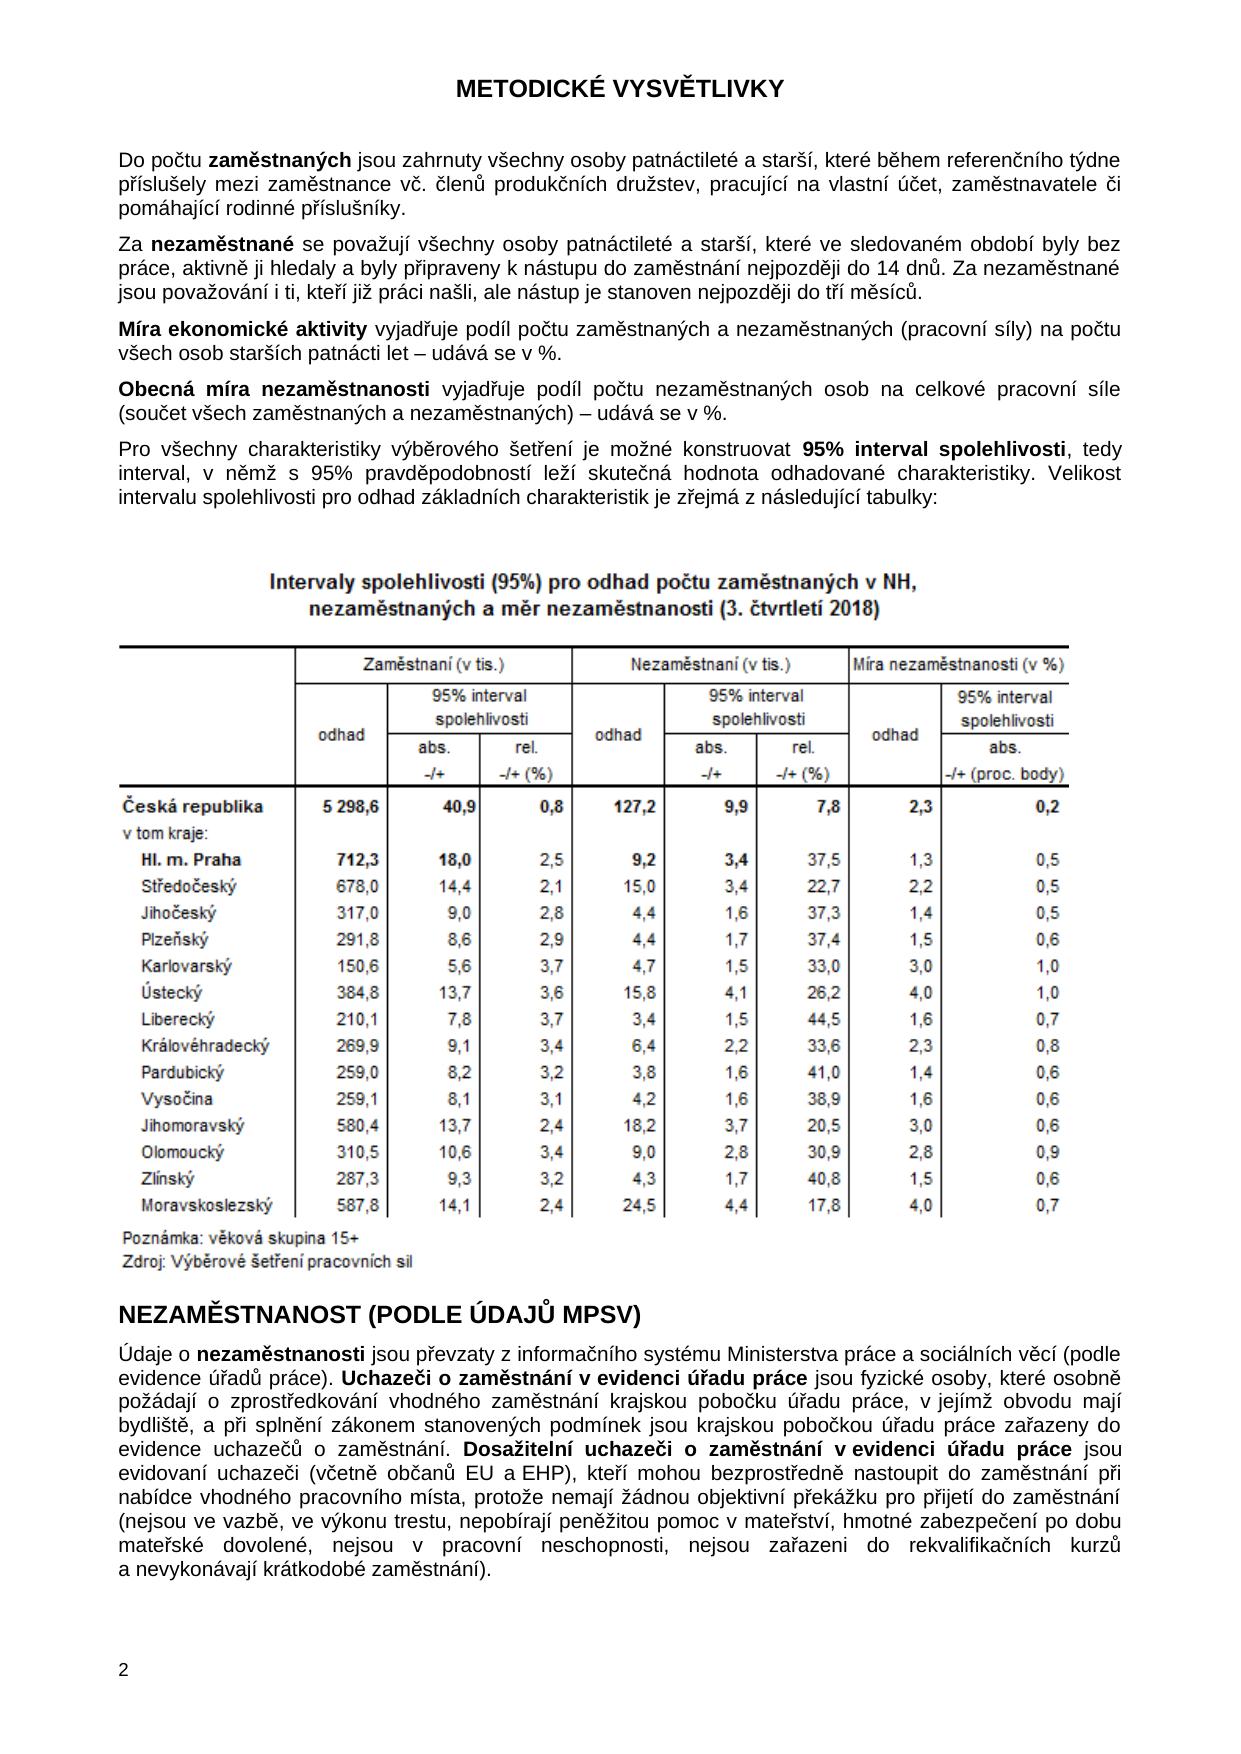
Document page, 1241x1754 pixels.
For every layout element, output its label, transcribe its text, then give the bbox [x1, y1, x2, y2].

text Pro všechny charakteristiky výběrového šetření je možné konstruovat 95% interval spolehlivosti, tedy interval, v němž s 95% pravděpodobností leží skutečná hodnota odhadované charakteristiky. Velikost intervalu spolehlivosti pro odhad základních charakteristik je zřejmá z následující tabulky: [118, 437, 1122, 509]
text Obecná míra nezaměstnanosti vyjadřuje podíl počtu nezaměstnaných osob na celkové pracovní síle (součet všech zaměstnaných a nezaměstnaných) – udává se v %. [118, 377, 1122, 425]
text Do počtu zaměstnaných jsou zahrnuty všechny osoby patnáctileté a starší, které během referenčního týdne příslušely mezi zaměstnance vč. členů produkčních družstev, pracující na vlastní účet, zaměstnavatele či pomáhající rodinné příslušníky. [118, 148, 1122, 219]
text Za nezaměstnané se považují všechny osoby patnáctileté a starší, které ve sledovaném období byly bez práce, aktivně ji hledaly a byly připraveny k nástupu do zaměstnání nejpozději do 14 dnů. Za nezaměstnané jsou považování i ti, kteří již práci našli, ale nástup je stanoven nejpozději do tří měsíců. [118, 232, 1122, 304]
text Údaje o nezaměstnanosti jsou převzaty z informačního systému Ministerstva práce a sociálních věcí (podle evidence úřadů práce). Uchazeči o zaměstnání v evidenci úřadu práce jsou fyzické osoby, které osobně požádají o zprostředkování vhodného zaměstnání krajskou pobočku úřadu práce, v jejímž obvodu mají bydliště, a při splnění zákonem stanovených podmínek jsou krajskou pobočkou úřadu práce zařazeny do evidence uchazečů o zaměstnání. Dosažitelní uchazeči o zaměstnání v evidenci úřadu práce jsou evidovaní uchazeči (včetně občanů EU a EHP), kteří mohou bezprostředně nastoupit do zaměstnání při nabídce vhodného pracovního místa, protože nemají žádnou objektivní překážku pro přijetí do zaměstnání (nejsou ve vazbě, ve výkonu trestu, nepobírají peněžitou pomoc v mateřství, hmotné zabezpečení po dobu mateřské dovolené, nejsou v pracovní neschopnosti, nejsou zařazeni do rekvalifikačních kurzů a nevykonávají krátkodobé zaměstnání). [118, 1341, 1122, 1581]
text Míra ekonomické aktivity vyjadřuje podíl počtu zaměstnaných a nezaměstnaných (pracovní síly) na počtu všech osob starších patnácti let – udává se v %. [118, 316, 1122, 364]
subtitle NEZAMĚSTNANOST (PODLE ÚDAJŮ MPSV) [118, 1300, 1122, 1329]
picture [118, 558, 1069, 1274]
